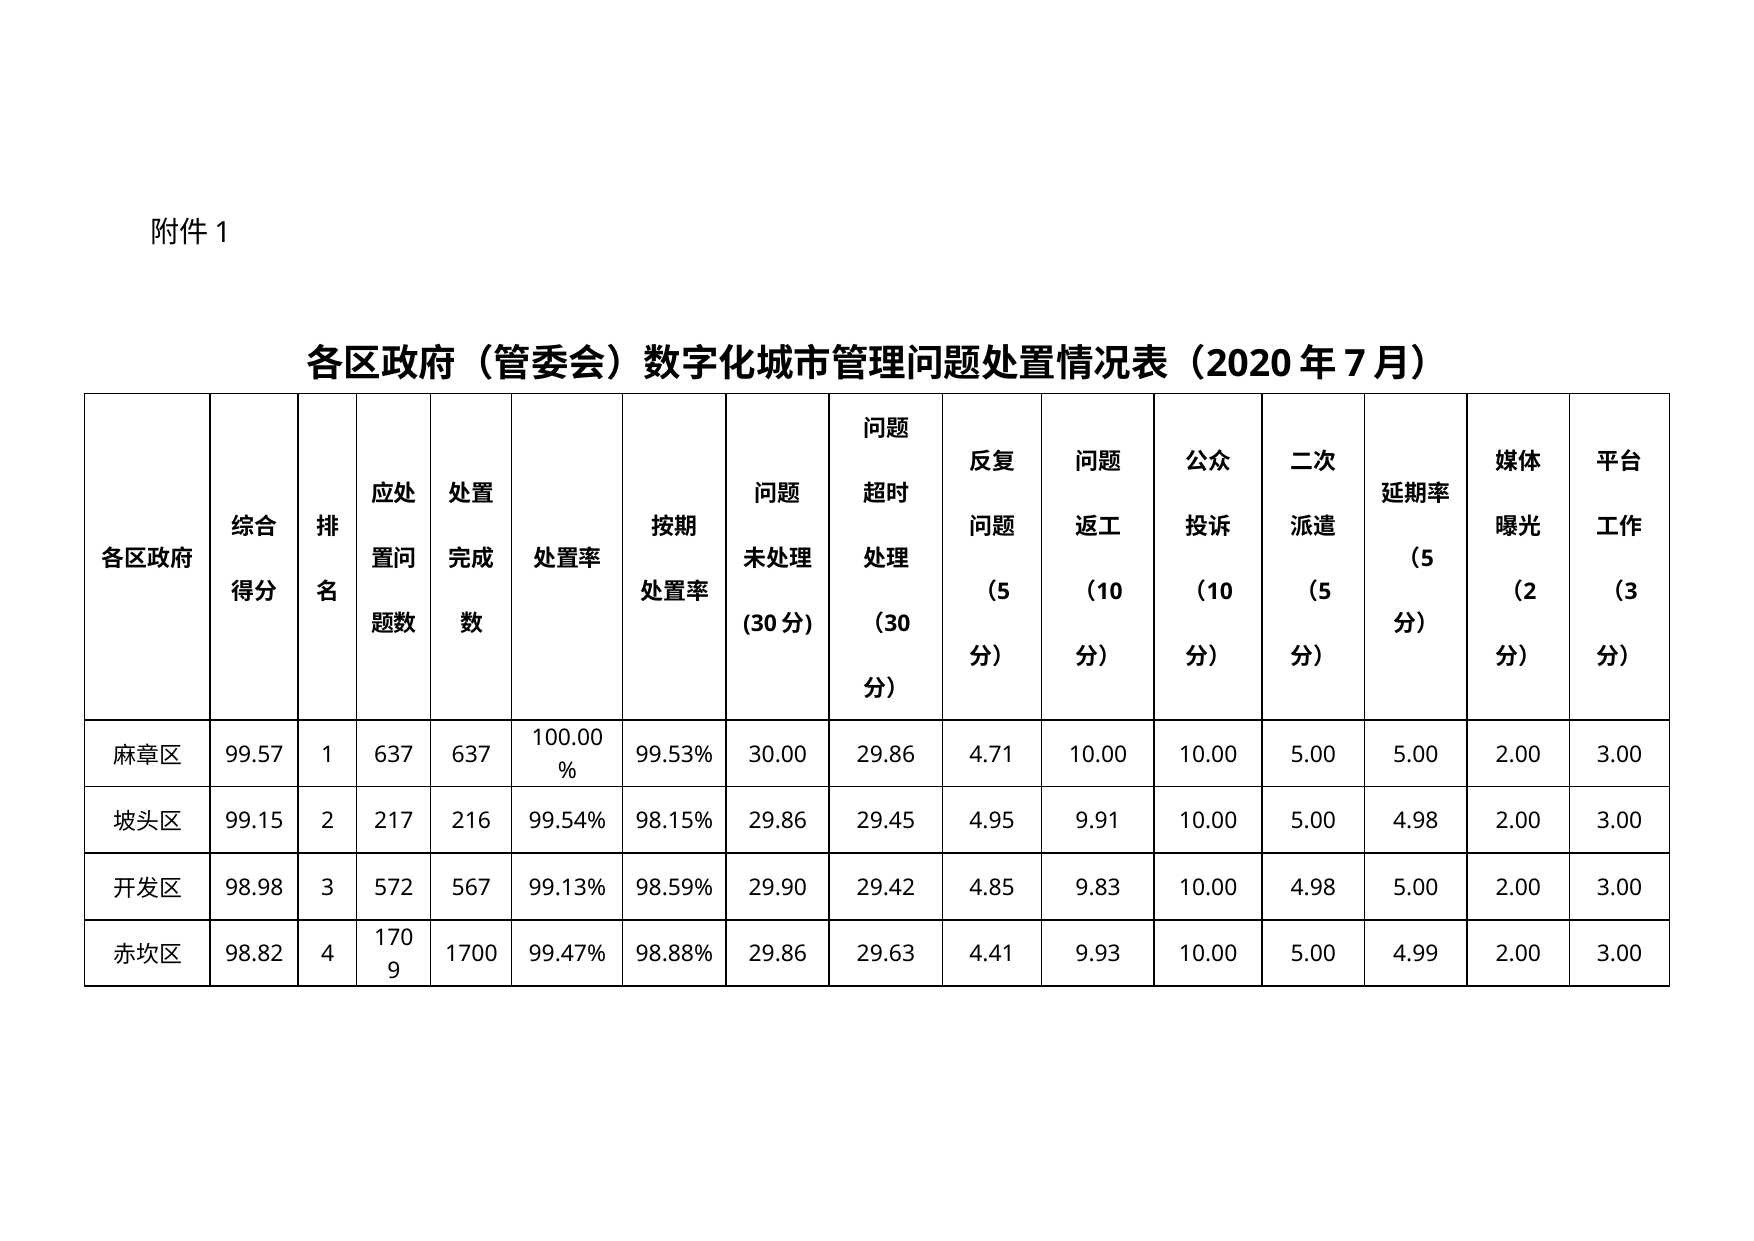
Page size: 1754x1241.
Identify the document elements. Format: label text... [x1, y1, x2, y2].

table_cell 567 [431, 854, 511, 919]
table_cell 98.88% [623, 921, 725, 985]
table_cell 9.91 [1042, 787, 1153, 852]
table_header 反复 问题 （5分） [943, 394, 1041, 719]
table_cell 29.63 [830, 921, 942, 985]
table_header 排名 [299, 394, 356, 719]
table_header 综合 得分 [211, 394, 297, 719]
table_cell 9.93 [1042, 921, 1153, 985]
table_cell 29.45 [830, 787, 942, 852]
table_cell 2.00 [1468, 921, 1569, 985]
table_header 延期率（5分） [1365, 394, 1466, 719]
table_cell 5.00 [1263, 921, 1364, 985]
table_cell 5.00 [1263, 721, 1364, 786]
table_cell 9.83 [1042, 854, 1153, 919]
table_header 各区政府 [85, 394, 209, 719]
table_cell 1700 [431, 921, 511, 985]
table_cell 98.82 [211, 921, 297, 985]
table_cell 99.54% [512, 787, 622, 852]
table_cell 29.86 [830, 721, 942, 786]
table_header 公众 投诉 （10分） [1155, 394, 1261, 719]
table_cell 99.53% [623, 721, 725, 786]
table_cell 2.00 [1468, 787, 1569, 852]
table_header 平台 工作 （3分） [1570, 394, 1669, 719]
table_cell 99.57 [211, 721, 297, 786]
table_cell 4.98 [1365, 787, 1466, 852]
table_cell 开发区 [85, 854, 209, 919]
table_cell 2 [299, 787, 356, 852]
table_cell 4.99 [1365, 921, 1466, 985]
text 各区政府（管委会）数字化城市管理问题处置情况表（2020年7月） [150, 328, 1604, 393]
table_cell 坡头区 [85, 787, 209, 852]
table_cell 3.00 [1570, 854, 1669, 919]
table_cell 4.95 [943, 787, 1041, 852]
table_header 媒体 曝光 （2分） [1468, 394, 1569, 719]
table_cell 10.00 [1155, 921, 1261, 985]
table_cell 2.00 [1468, 854, 1569, 919]
table_cell 98.59% [623, 854, 725, 919]
table_header 问题 返工 （10分） [1042, 394, 1153, 719]
table_cell 5.00 [1263, 787, 1364, 852]
table_header 问题 超时 处理 （30分） [830, 394, 942, 719]
table_cell 5.00 [1365, 854, 1466, 919]
table_cell 1709 [357, 921, 430, 985]
table_cell 98.98 [211, 854, 297, 919]
table_header 二次 派遣 （5分） [1263, 394, 1364, 719]
table_cell 217 [357, 787, 430, 852]
table_cell 赤坎区 [85, 921, 209, 985]
table_cell 98.15% [623, 787, 725, 852]
table_cell 99.47% [512, 921, 622, 985]
table_cell 麻章区 [85, 721, 209, 786]
table_cell 99.13% [512, 854, 622, 919]
table_cell 5.00 [1365, 721, 1466, 786]
table_cell 30.00 [727, 721, 828, 786]
table_cell 216 [431, 787, 511, 852]
table_cell 4.98 [1263, 854, 1364, 919]
table_cell 100.00% [512, 721, 622, 786]
table_cell 572 [357, 854, 430, 919]
table_cell 10.00 [1155, 721, 1261, 786]
table_cell 29.86 [727, 787, 828, 852]
table_cell 10.00 [1155, 854, 1261, 919]
table_cell 3.00 [1570, 721, 1669, 786]
table_cell 2.00 [1468, 721, 1569, 786]
table_header 处置率 [512, 394, 622, 719]
table_cell 10.00 [1042, 721, 1153, 786]
table_header 处置 完成数 [431, 394, 511, 719]
table_cell 4.71 [943, 721, 1041, 786]
table_cell 99.15 [211, 787, 297, 852]
table_cell 10.00 [1155, 787, 1261, 852]
table_cell 29.86 [727, 921, 828, 985]
table_cell 637 [431, 721, 511, 786]
table_cell 4 [299, 921, 356, 985]
table_cell 4.41 [943, 921, 1041, 985]
table_header 按期 处置率 [623, 394, 725, 719]
table_cell 637 [357, 721, 430, 786]
table_cell 29.42 [830, 854, 942, 919]
table_cell 3.00 [1570, 921, 1669, 985]
table_header 问题 未处理 (30分) [727, 394, 828, 719]
table_cell 3.00 [1570, 787, 1669, 852]
table_cell 4.85 [943, 854, 1041, 919]
text 附件1 [150, 198, 1604, 263]
table_cell 1 [299, 721, 356, 786]
table_cell 3 [299, 854, 356, 919]
table_header 应处置问题数 [357, 394, 430, 719]
table_cell 29.90 [727, 854, 828, 919]
